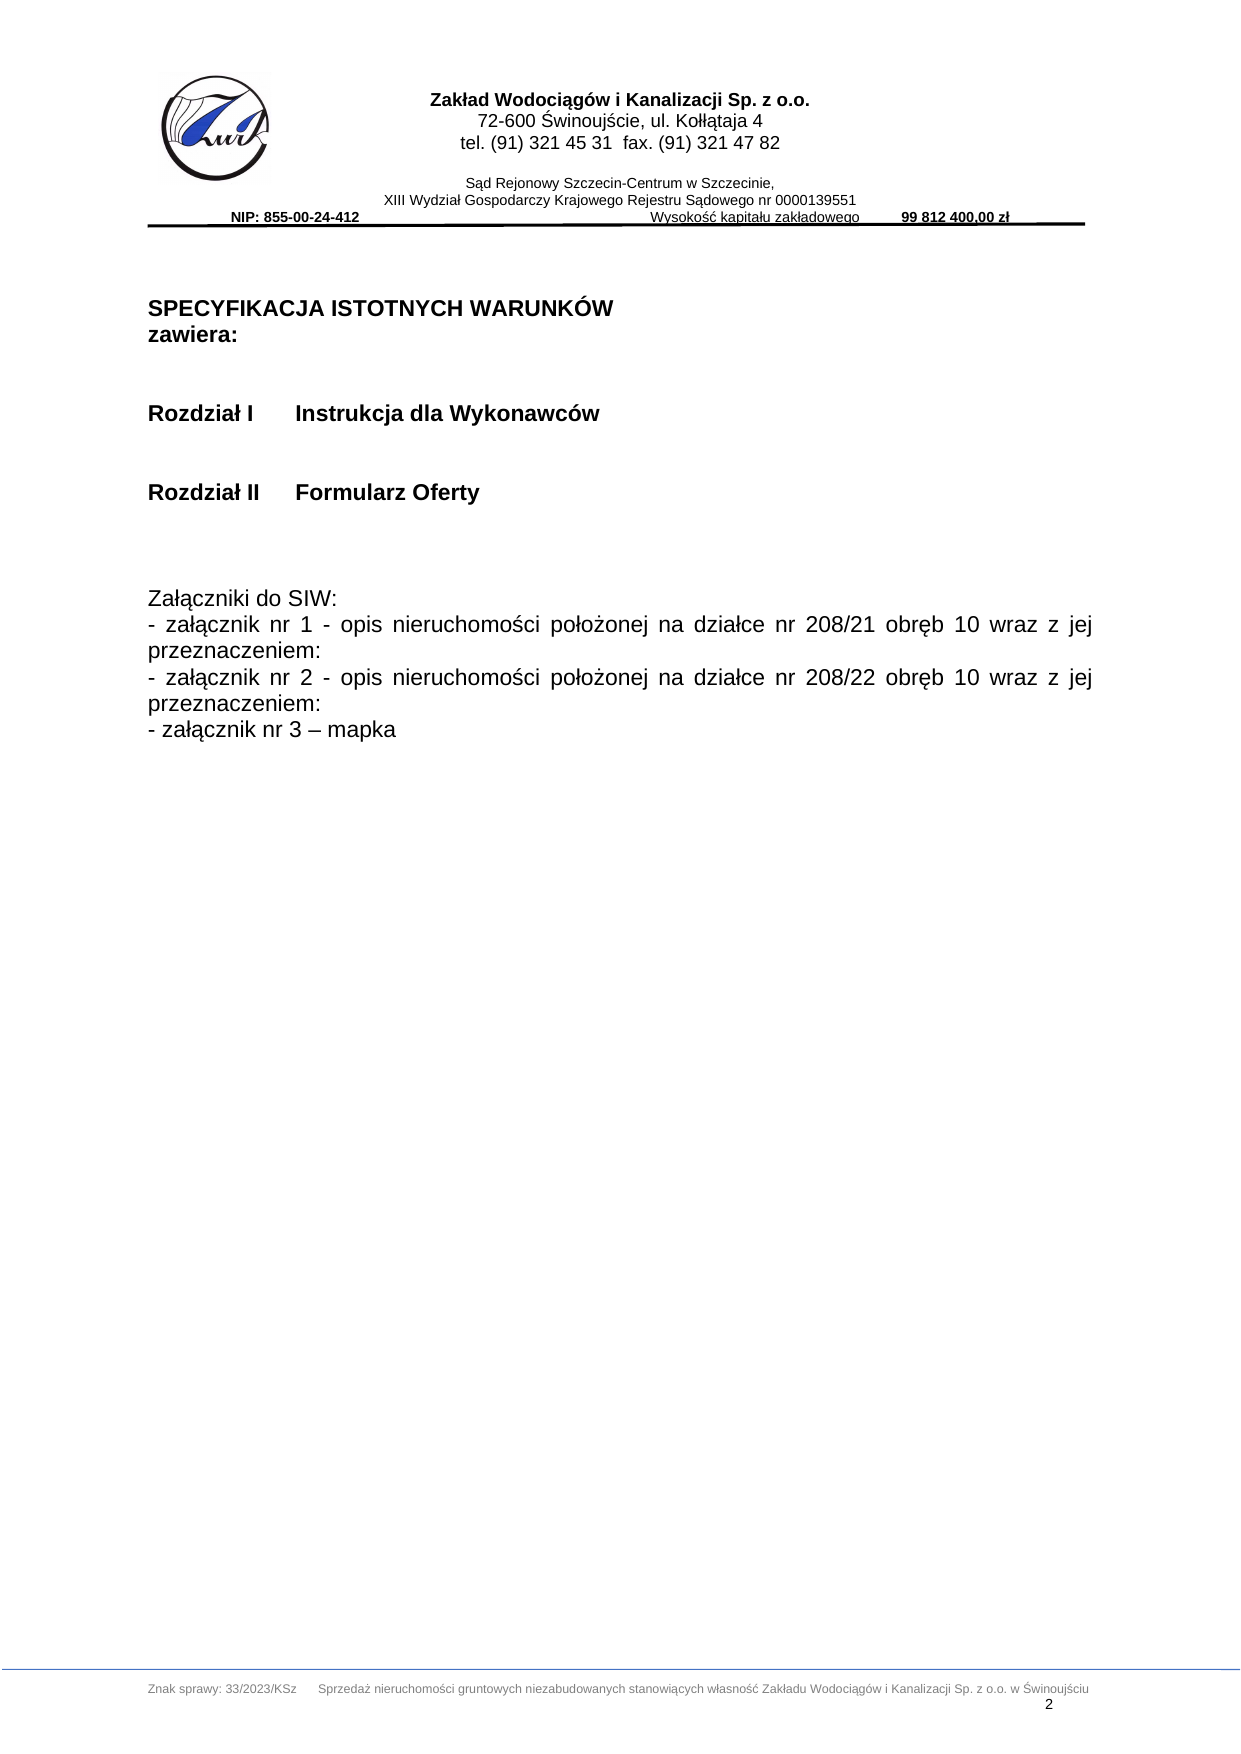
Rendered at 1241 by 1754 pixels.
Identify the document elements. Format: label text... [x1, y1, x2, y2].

text - załącznik nr 3 – mapka [148, 716, 1092, 743]
text - załącznik nr 2 - opis nieruchomości położonej na działce nr 208/22 obręb 10 wraz z jej przeznaczeniem: [148, 664, 1092, 716]
text Rozdział II Formularz Oferty [148, 479, 1092, 506]
text SPECYFIKACJA ISTOTNYCH WARUNKÓW [148, 295, 1092, 321]
text - załącznik nr 1 - opis nieruchomości położonej na działce nr 208/21 obręb 10 wraz z jej przeznaczeniem: [148, 611, 1092, 664]
text Załączniki do SIW: [148, 584, 1092, 611]
text zawiera: [148, 321, 1092, 347]
picture [158, 72, 272, 185]
text Rozdział I Instrukcja dla Wykonawców [148, 400, 1092, 426]
